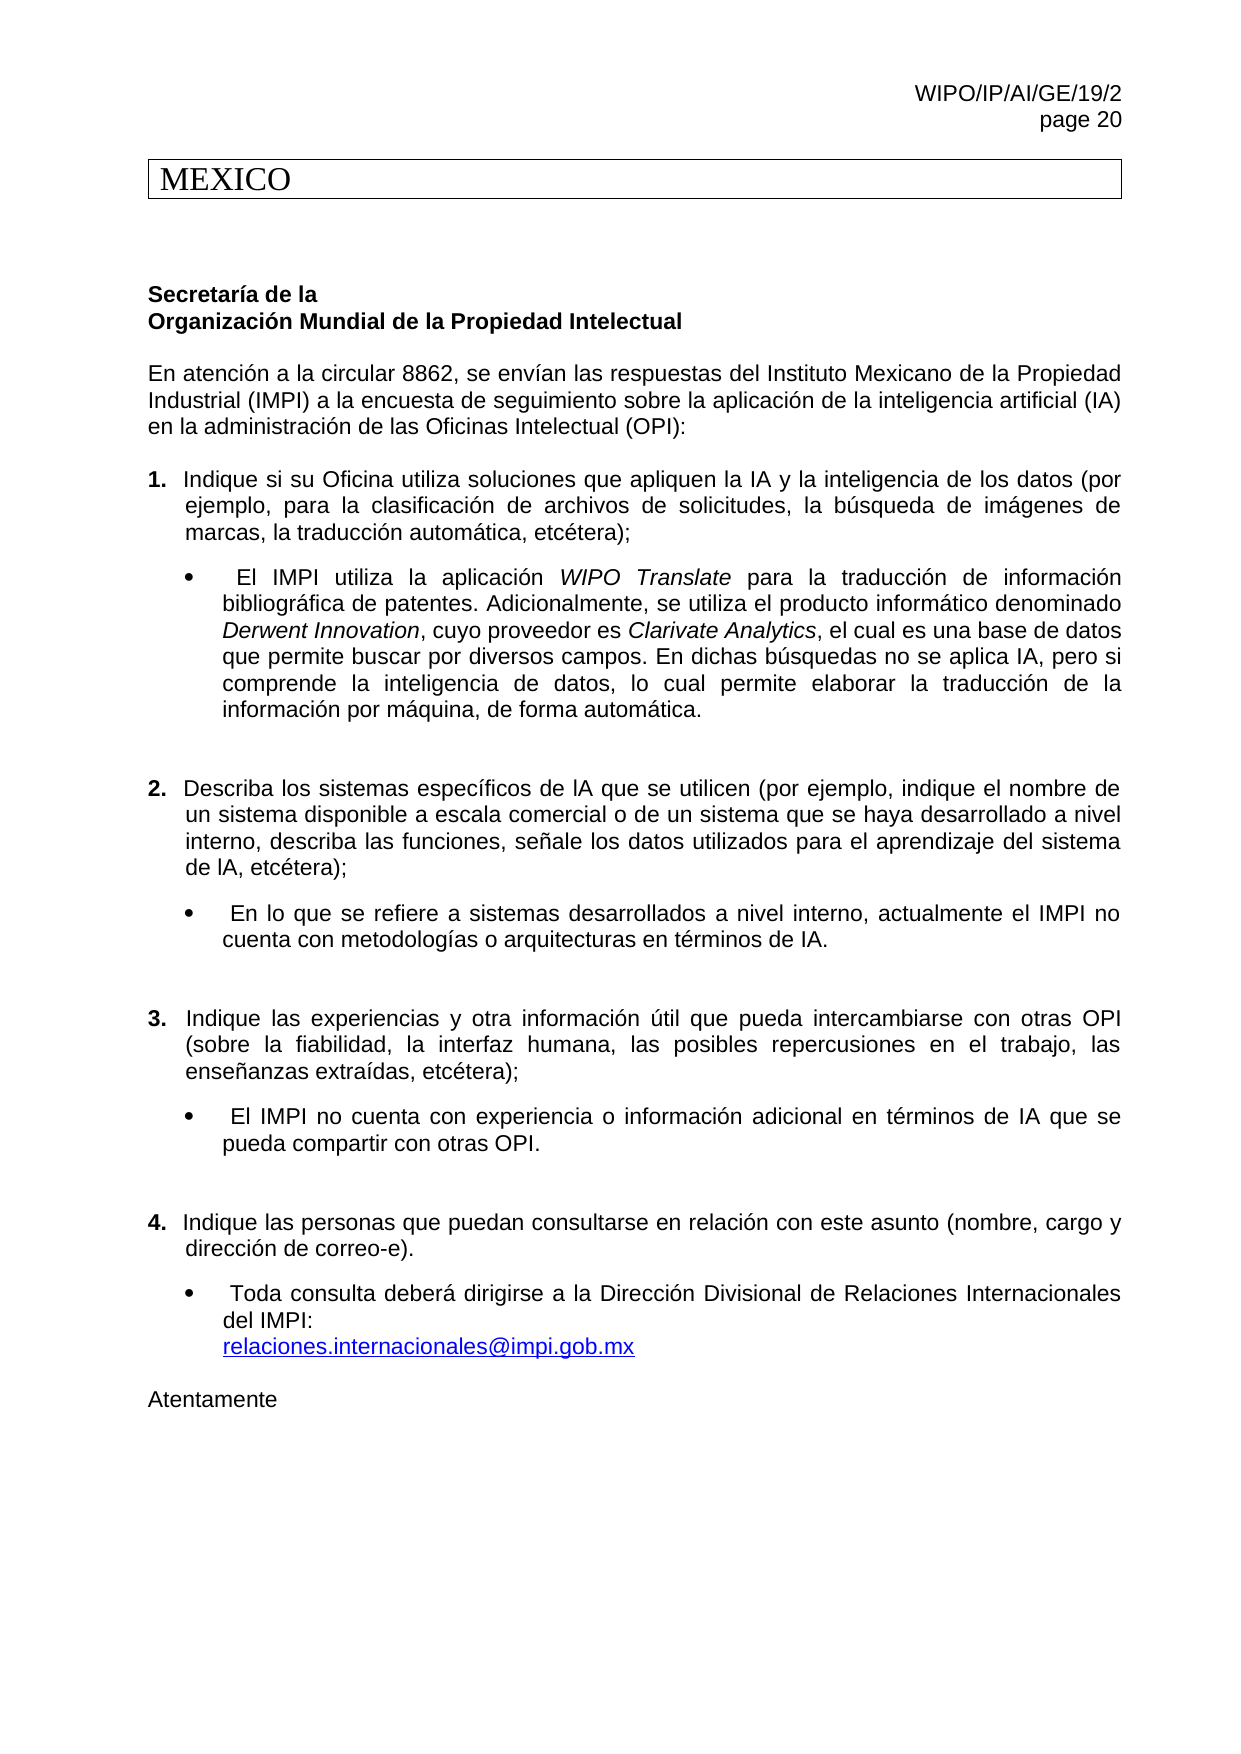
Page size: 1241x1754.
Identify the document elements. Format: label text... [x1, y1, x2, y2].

text  El IMPI utiliza la aplicación WIPO Translate para la traducción de información bibliográfica de patentes. Adicionalmente, se utiliza el producto informático denominado Derwent Innovation, cuyo proveedor es Clarivate Analytics, el cual es una base de datos que permite buscar por diversos campos. En dichas búsquedas no se aplica IA, pero si comprende la inteligencia de datos, lo cual permite elaborar la traducción de la información por máquina, de forma automática. [185, 564, 1122, 722]
text  El IMPI no cuenta con experiencia o información adicional en términos de IA que se pueda compartir con otras OPI. [185, 1103, 1122, 1156]
text 4. Indique las personas que puedan consultarse en relación con este asunto (nombre, cargo y dirección de correo-e). [148, 1208, 1122, 1261]
text 1. Indique si su Oficina utiliza soluciones que apliquen la IA y la inteligencia de los datos (por ejemplo, para la clasificación de archivos de solicitudes, la búsqueda de imágenes de marcas, la traducción automática, etcétera); [148, 466, 1122, 545]
text Organización Mundial de la Propiedad Intelectual [148, 308, 1122, 334]
text 2. Describa los sistemas específicos de lA que se utilicen (por ejemplo, indique el nombre de un sistema disponible a escala comercial o de un sistema que se haya desarrollado a nivel interno, describa las funciones, señale los datos utilizados para el aprendizaje del sistema de lA, etcétera); [148, 775, 1122, 880]
text relaciones.internacionales@impi.gob.mx [223, 1333, 1122, 1359]
text Secretaría de la [148, 281, 1122, 308]
text En atención a la circular 8862, se envían las respuestas del Instituto Mexicano de la Propiedad Industrial (IMPI) a la encuesta de seguimiento sobre la aplicación de la inteligencia artificial (IA) en la administración de las Oficinas Intelectual (OPI): [148, 360, 1122, 439]
text  En lo que se refiere a sistemas desarrollados a nivel interno, actualmente el IMPI no cuenta con metodologías o arquitecturas en términos de IA. [185, 899, 1122, 952]
text Atentamente [148, 1386, 1122, 1412]
text 3. Indique las experiencias y otra información útil que pueda intercambiarse con otras OPI (sobre la fiabilidad, la interfaz humana, las posibles repercusiones en el trabajo, las enseñanzas extraídas, etcétera); [148, 1005, 1122, 1084]
text  Toda consulta deberá dirigirse a la Dirección Divisional de Relaciones Internacionales del IMPI: [185, 1280, 1122, 1333]
table_header MEXICO [149, 160, 1121, 198]
